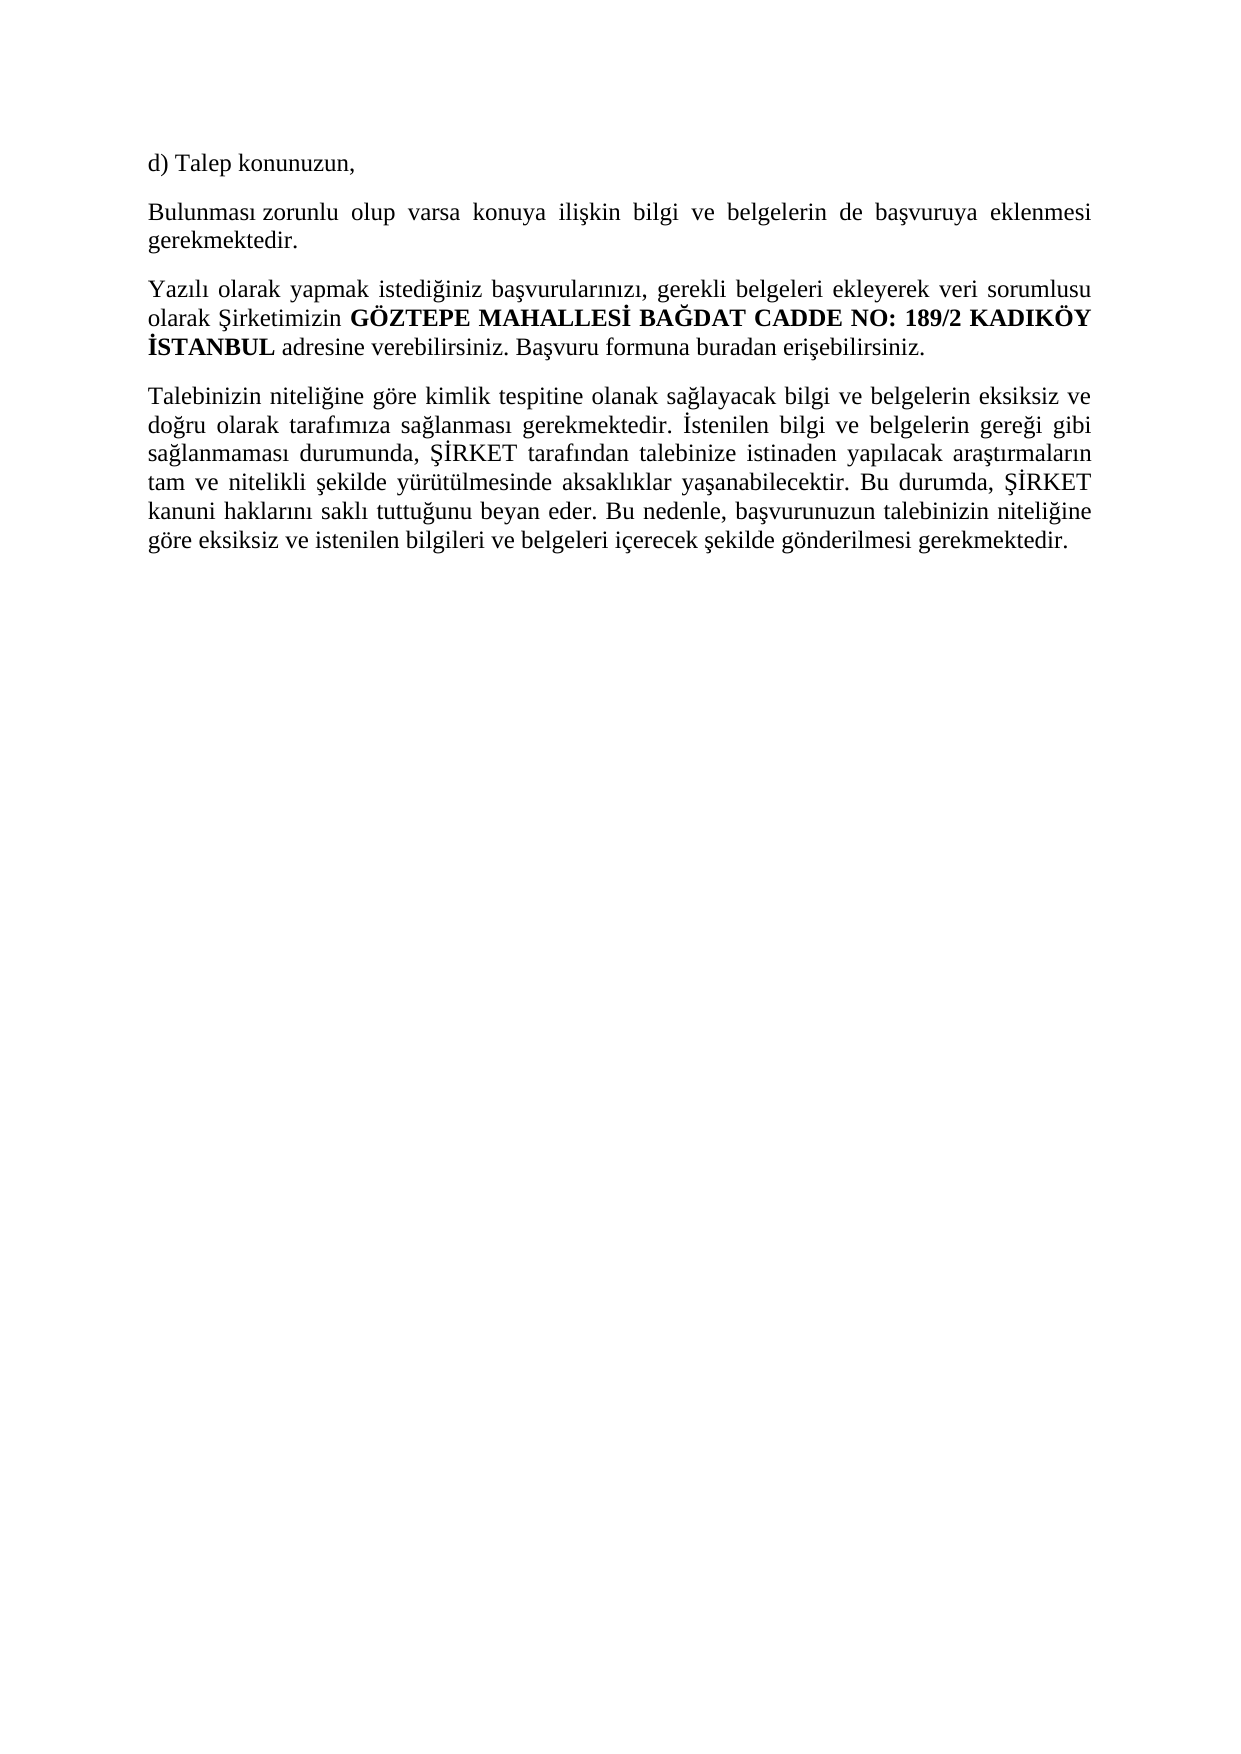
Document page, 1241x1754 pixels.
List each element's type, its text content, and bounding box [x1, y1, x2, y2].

text d) Talep konunuzun, [148, 148, 1093, 176]
text Bulunması zorunlu olup varsa konuya ilişkin bilgi ve belgelerin de başvuruya eklenmesi gerekmektedir. [148, 197, 1093, 254]
text Yazılı olarak yapmak istediğiniz başvurularınızı, gerekli belgeleri ekleyerek veri sorumlusu olarak Şirketimizin GÖZTEPE MAHALLESİ BAĞDAT CADDE NO: 189/2 KADIKÖY İSTANBUL adresine verebilirsiniz. Başvuru formuna buradan erişebilirsiniz. [148, 274, 1093, 361]
text Talebinizin niteliğine göre kimlik tespitine olanak sağlayacak bilgi ve belgelerin eksiksiz ve doğru olarak tarafımıza sağlanması gerekmektedir. İstenilen bilgi ve belgelerin gereği gibi sağlanmaması durumunda, ŞİRKET tarafından talebinize istinaden yapılacak araştırmaların tam ve nitelikli şekilde yürütülmesinde aksaklıklar yaşanabilecektir. Bu durumda, ŞİRKET kanuni haklarını saklı tuttuğunu beyan eder. Bu nedenle, başvurunuzun talebinizin niteliğine göre eksiksiz ve istenilen bilgileri ve belgeleri içerecek şekilde gönderilmesi gerekmektedir. [148, 381, 1093, 553]
